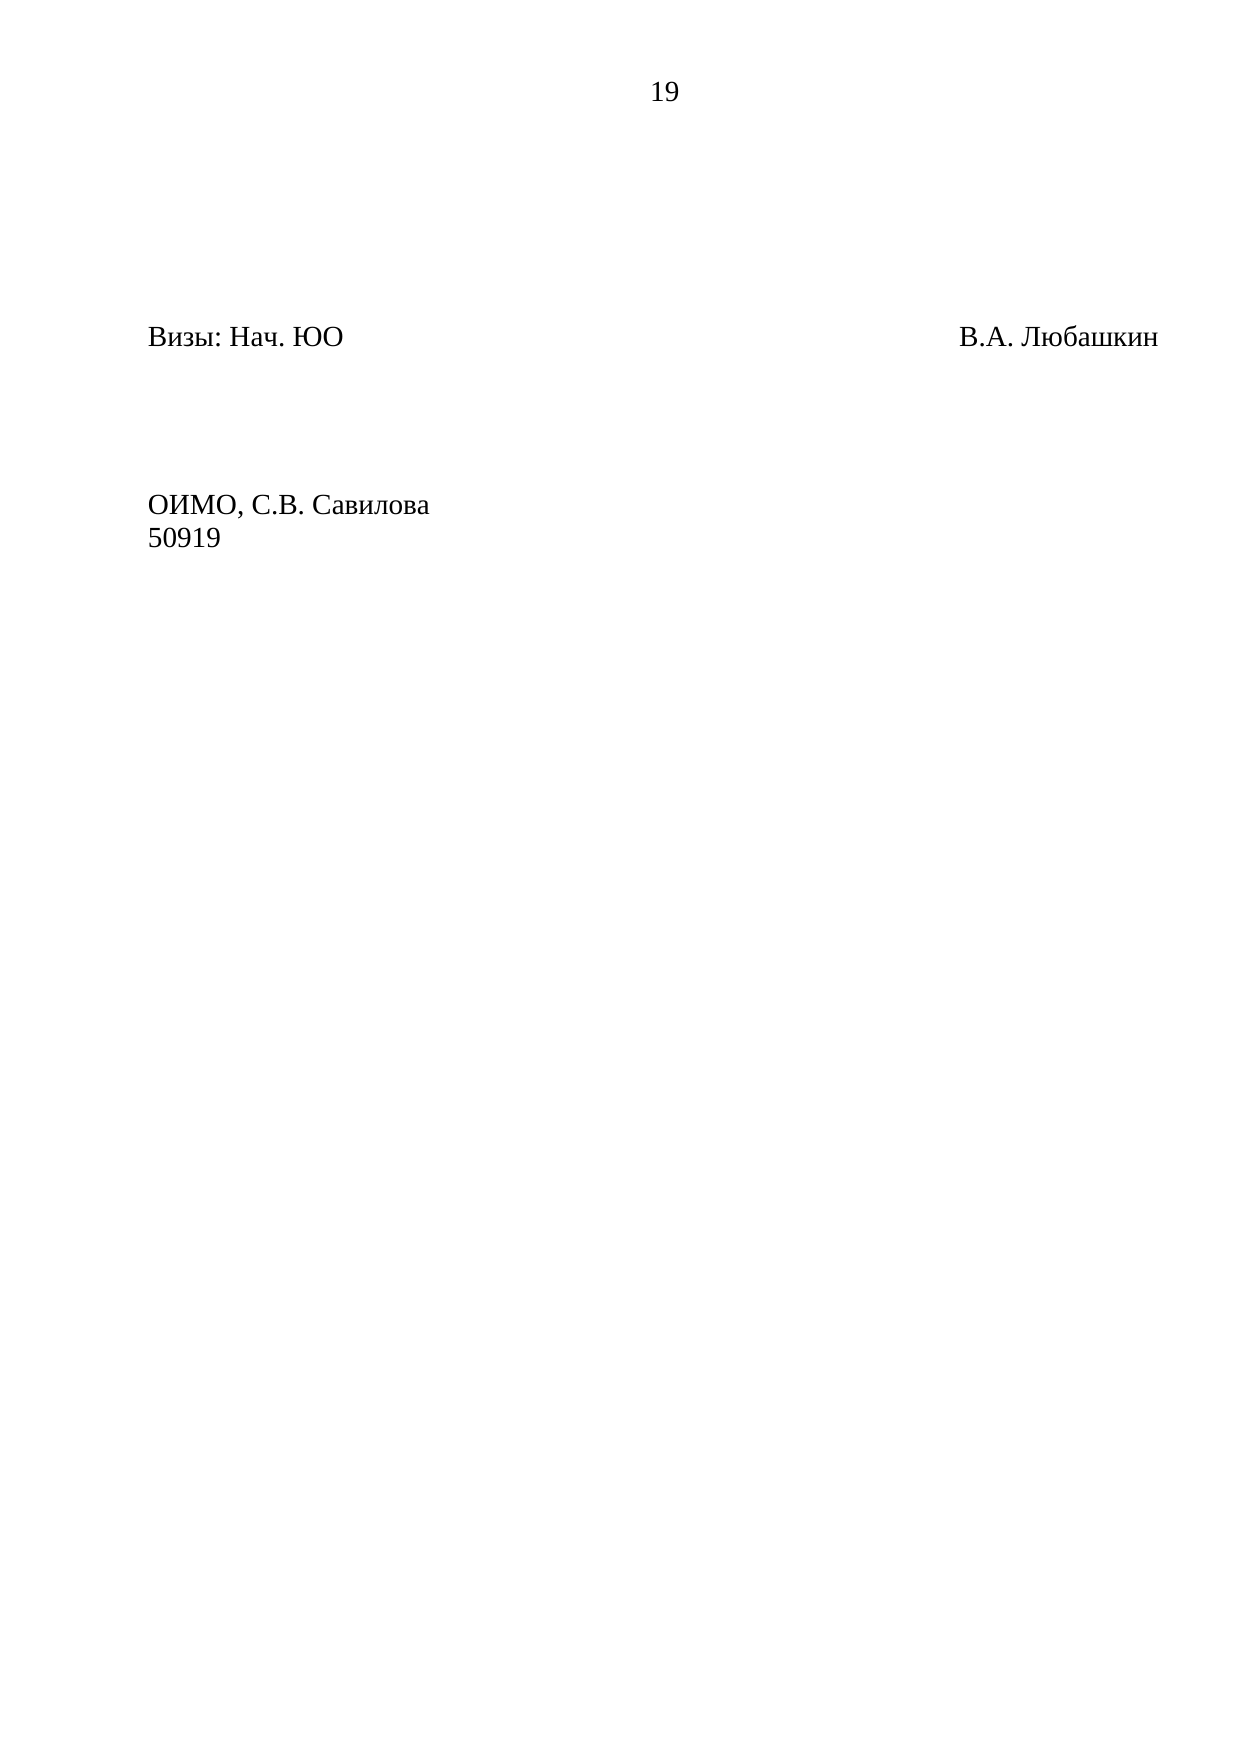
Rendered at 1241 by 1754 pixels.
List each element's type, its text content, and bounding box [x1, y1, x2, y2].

text 50919 [148, 521, 1181, 554]
text Визы: Нач. ЮО В.А. Любашкин [148, 319, 1181, 386]
text ОИМО, С.В. Савилова [148, 487, 1181, 521]
